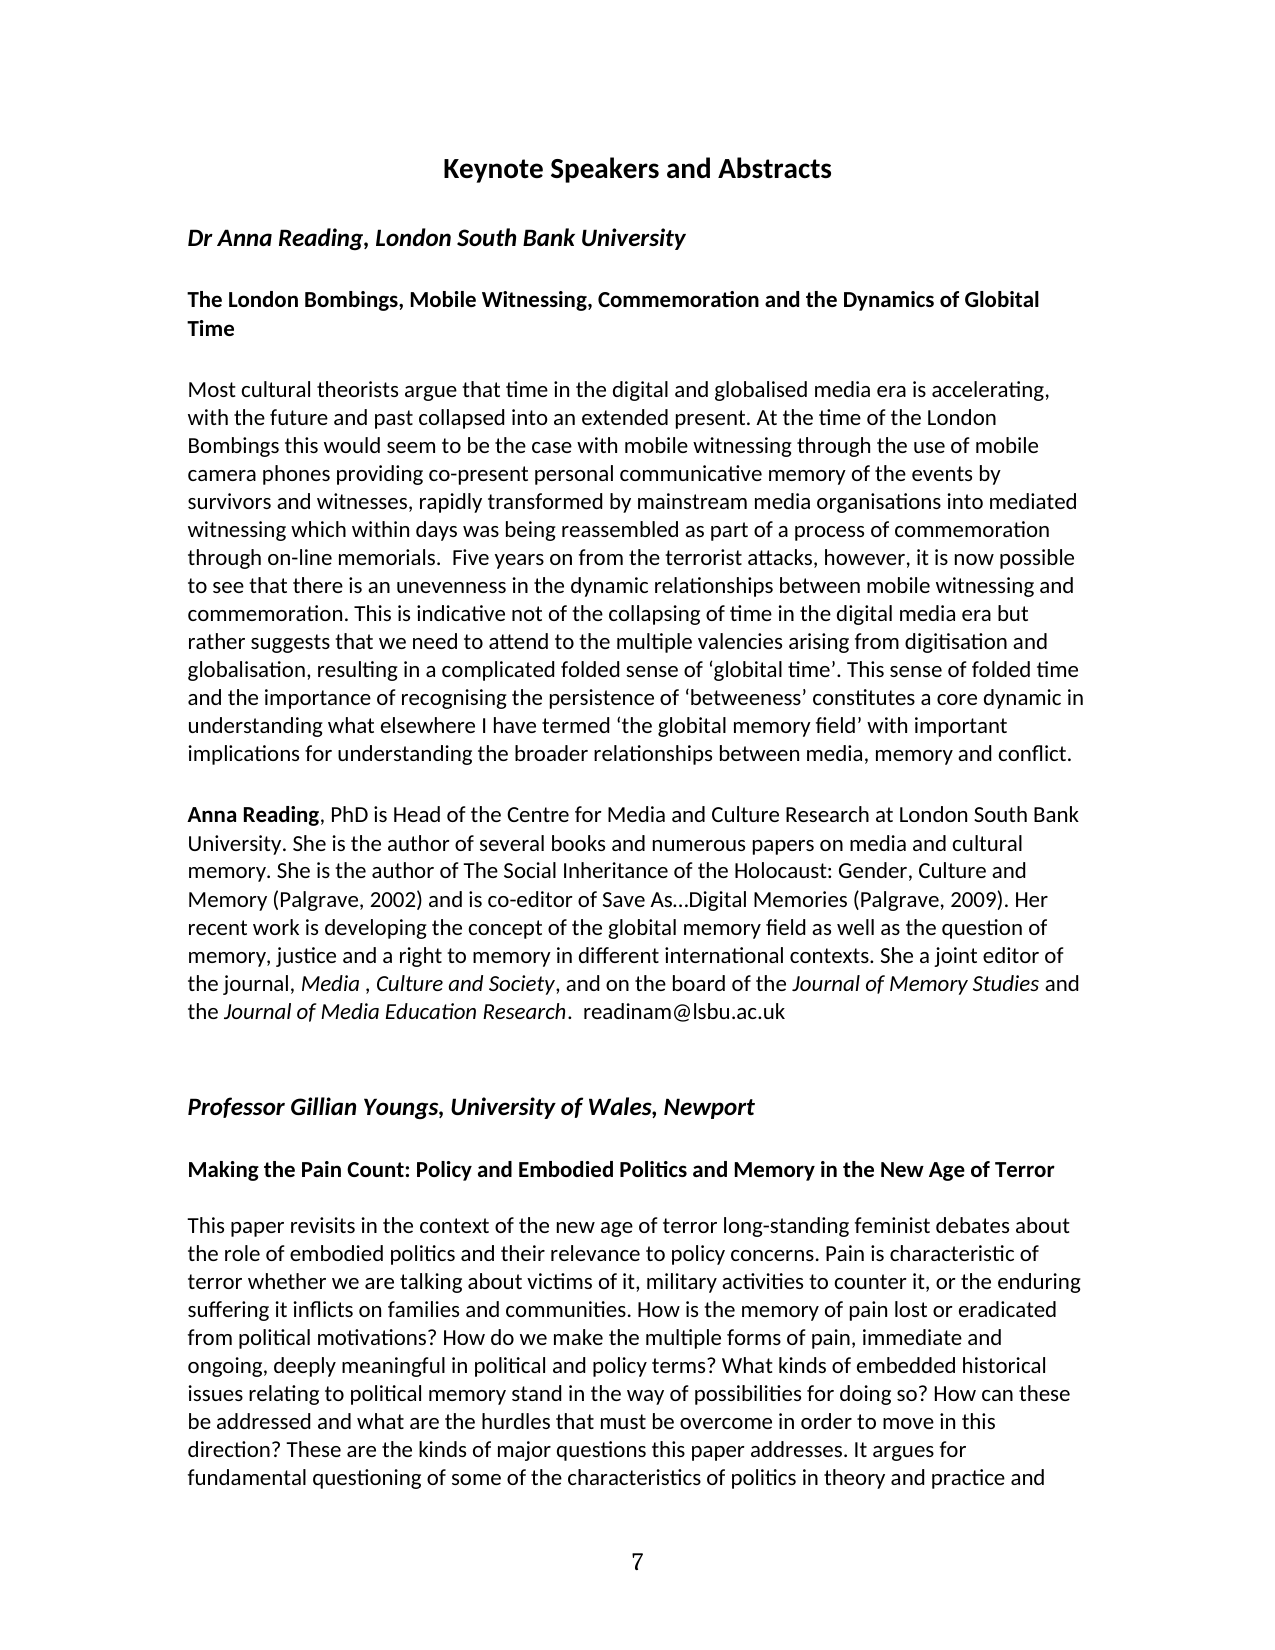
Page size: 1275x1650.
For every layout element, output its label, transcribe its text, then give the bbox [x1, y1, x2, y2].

text Making the Pain Count: Policy and Embodied Politics and Memory in the New Age of Terror [187, 1155, 1087, 1183]
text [187, 1211, 1087, 1492]
text Dr Anna Reading, London South Bank University [187, 219, 1087, 286]
text Most cultural theorists argue that time in the digital and globalised media era is accelerating, with the future and past collapsed into an extended present. At the time of the London Bombings this would seem to be the case with mobile witnessing through the use of mobile camera phones providing co-present personal communicative memory of the events by survivors and witnesses, rapidly transformed by mainstream media organisations into mediated witnessing which within days was being reassembled as part of a process of commemoration through on-line memorials. Five years on from the terrorist attacks, however, it is now possible to see that there is an unevenness in the dynamic relationships between mobile witnessing and commemoration. This is indicative not of the collapsing of time in the digital media era but rather suggests that we need to attend to the multiple valencies arising from digitisation and globalisation, resulting in a complicated folded sense of ‘globital time’. This sense of folded time and the importance of recognising the persistence of ‘betweeness’ constitutes a core dynamic in understanding what elsewhere I have termed ‘the globital memory field’ with important implications for understanding the broader relationships between media, memory and conflict. [187, 375, 1087, 767]
text Anna Reading, PhD is Head of the Centre for Media and Culture Research at London South Bank University. She is the author of several books and numerous papers on media and cultural memory. She is the author of The Social Inheritance of the Holocaust: Gender, Culture and Memory (Palgrave, 2002) and is co-editor of Save As…Digital Memories (Palgrave, 2009). Her recent work is developing the concept of the globital memory field as well as the question of memory, justice and a right to memory in different international contexts. She a joint editor of the journal, Media , Culture and Society, and on the board of the Journal of Memory Studies and the Journal of Media Education Research. readinam@lsbu.ac.uk [187, 801, 1087, 1025]
text Keynote Speakers and Abstracts [187, 150, 1087, 186]
text Professor Gillian Youngs, University of Wales, Newport [187, 1091, 1087, 1122]
text The London Bombings, Mobile Witnessing, Commemoration and the Dynamics of Globital Time [187, 286, 1087, 342]
